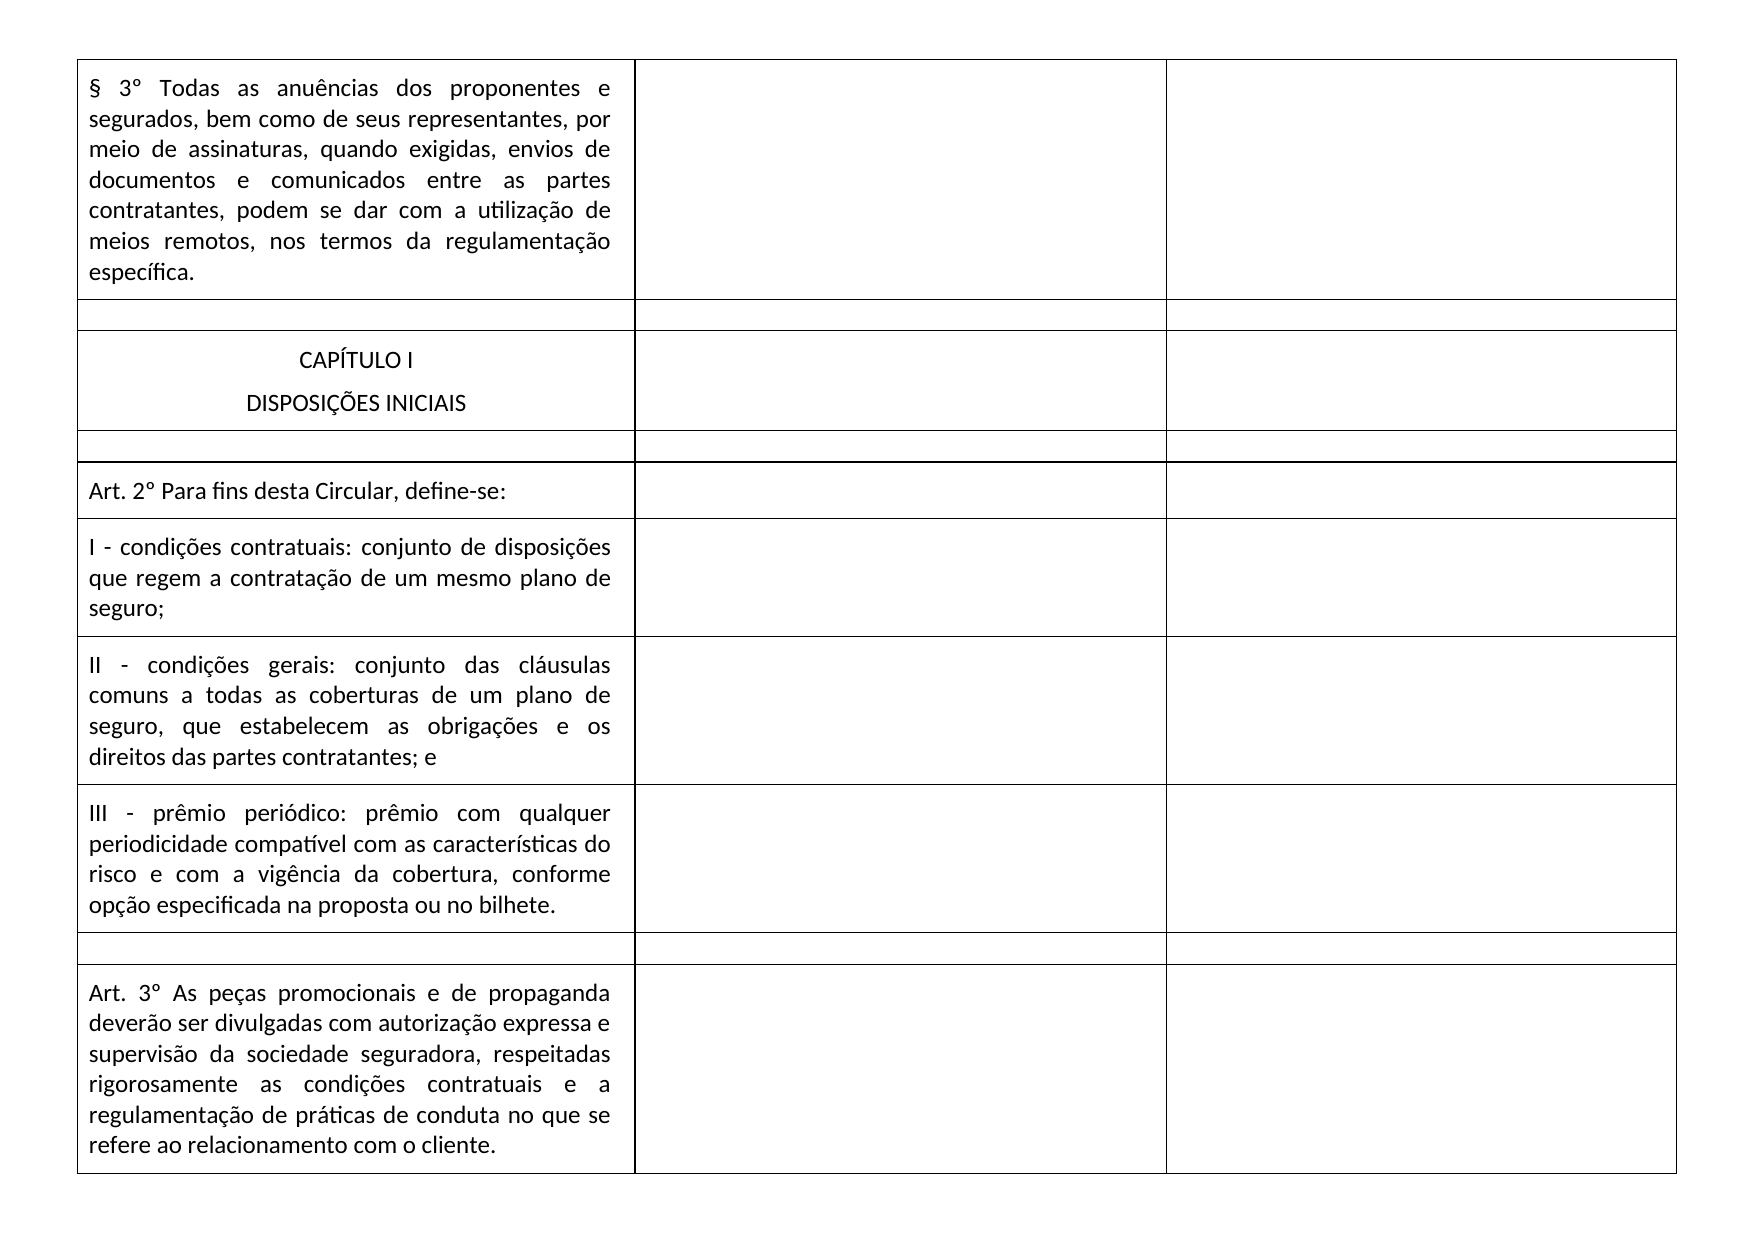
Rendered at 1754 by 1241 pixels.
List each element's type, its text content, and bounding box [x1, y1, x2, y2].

table_cell CAPÍTULO I DISPOSIÇÕES INICIAIS [78, 331, 634, 430]
table_cell [636, 965, 1166, 1173]
table_cell [1167, 331, 1676, 430]
table_cell [1167, 431, 1676, 461]
table_cell Art. 2º Para fins desta Circular, define-se: [78, 463, 634, 518]
table_cell [636, 300, 1166, 330]
table_cell [636, 637, 1166, 784]
table_cell [1167, 60, 1676, 299]
table_cell I - condições contratuais: conjunto de disposições que regem a contratação de um mesmo plano de seguro; [78, 519, 634, 636]
table_cell [636, 60, 1166, 299]
table_cell III - prêmio periódico: prêmio com qualquer periodicidade compatível com as características do risco e com a vigência da cobertura, conforme opção especificada na proposta ou no bilhete. [78, 785, 634, 932]
table_cell [1167, 300, 1676, 330]
table_cell [1167, 785, 1676, 932]
table_cell [636, 463, 1166, 518]
table_cell [1167, 965, 1676, 1173]
table_cell [636, 431, 1166, 461]
table_cell [1167, 519, 1676, 636]
table_cell [78, 431, 634, 461]
table_cell Art. 3º As peças promocionais e de propaganda deverão ser divulgadas com autorização expressa e supervisão da sociedade seguradora, respeitadas rigorosamente as condições contratuais e a regulamentação de práticas de conduta no que se refere ao relacionamento com o cliente. [78, 965, 634, 1173]
table_cell [636, 519, 1166, 636]
table_cell [1167, 637, 1676, 784]
table_cell [636, 331, 1166, 430]
table_cell [78, 933, 634, 963]
table_cell § 3º Todas as anuências dos proponentes e segurados, bem como de seus representantes, por meio de assinaturas, quando exigidas, envios de documentos e comunicados entre as partes contratantes, podem se dar com a utilização de meios remotos, nos termos da regulamentação específica. [78, 60, 634, 299]
table_cell [1167, 463, 1676, 518]
table_cell [1167, 933, 1676, 963]
table_cell [636, 933, 1166, 963]
table_cell II - condições gerais: conjunto das cláusulas comuns a todas as coberturas de um plano de seguro, que estabelecem as obrigações e os direitos das partes contratantes; e [78, 637, 634, 784]
table_cell [78, 300, 634, 330]
table_cell [636, 785, 1166, 932]
